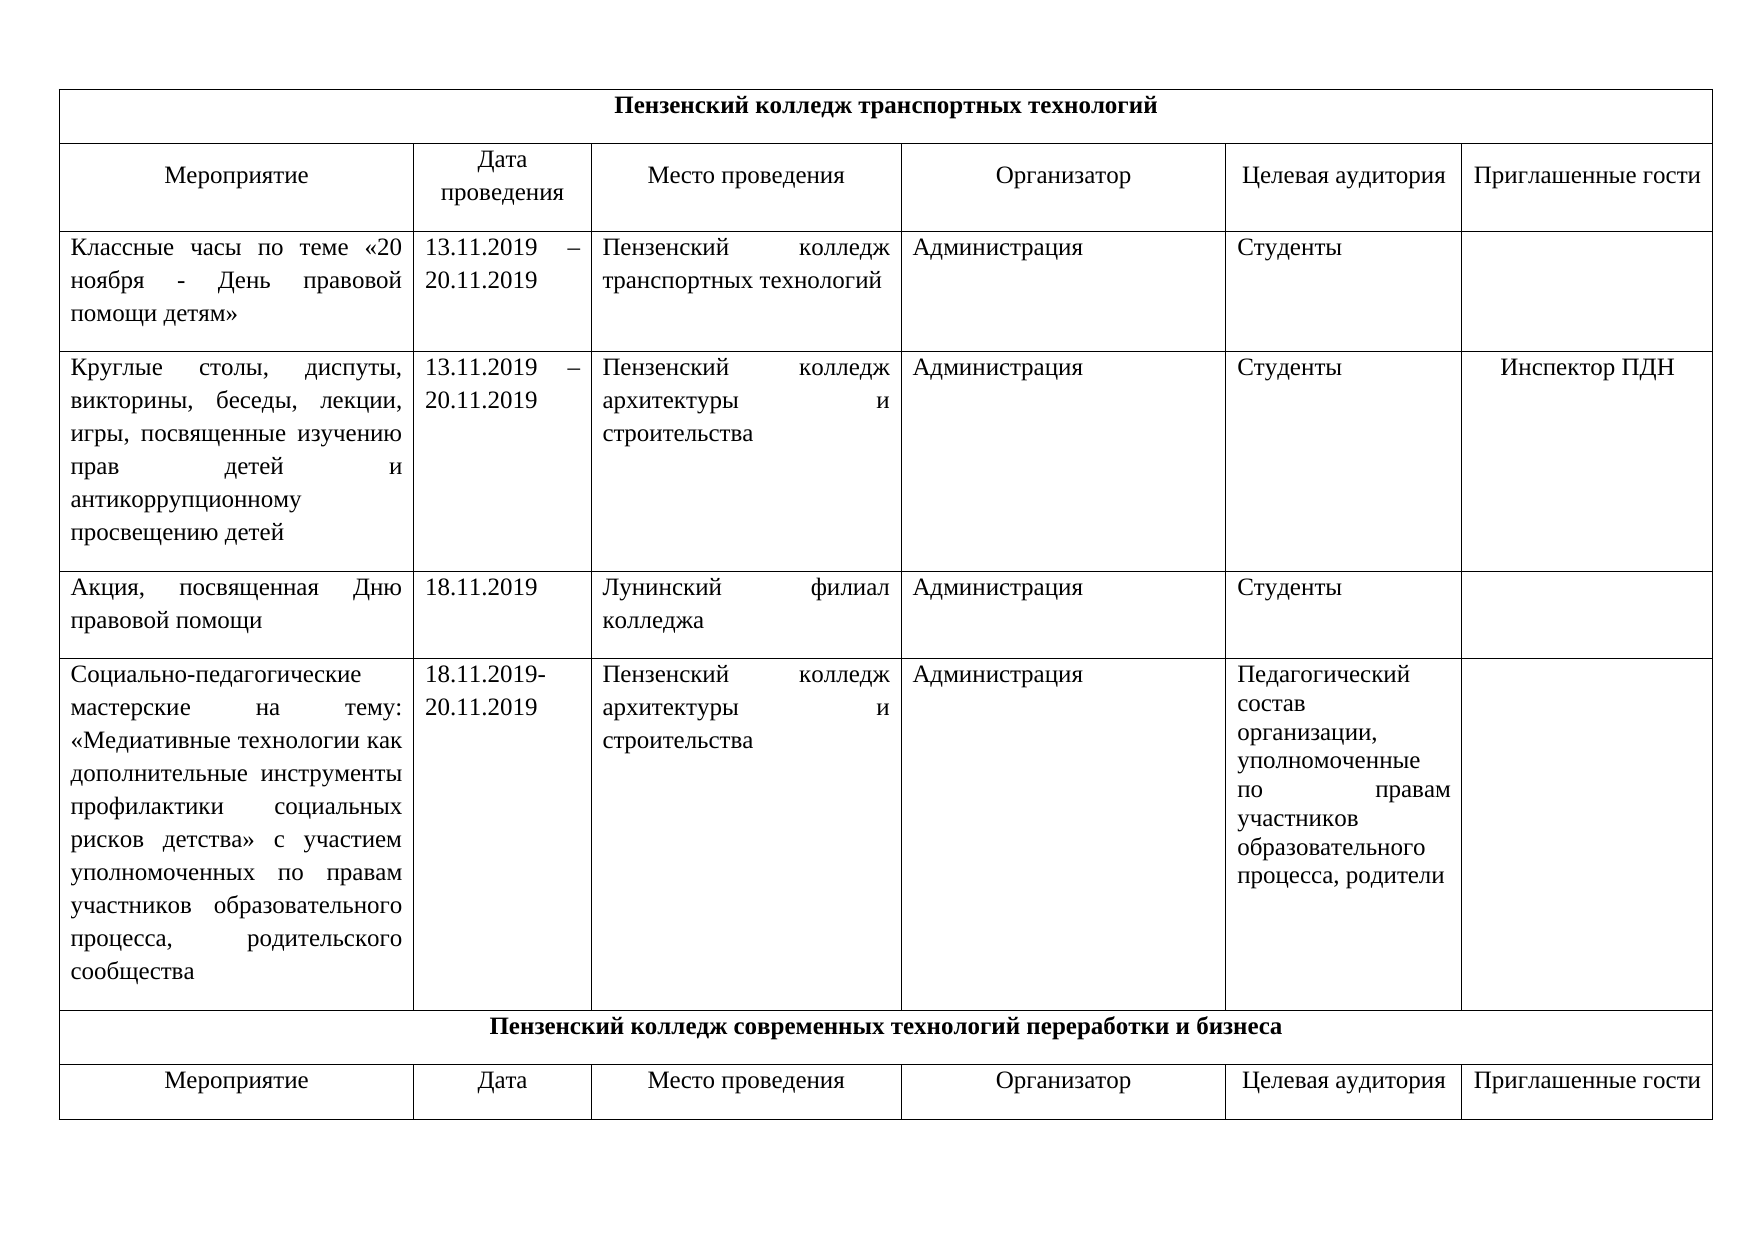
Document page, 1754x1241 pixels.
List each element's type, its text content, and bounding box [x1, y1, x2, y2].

table_cell 18.11.2019 [414, 572, 591, 658]
table_cell Приглашенные гости [1462, 1065, 1712, 1119]
table_cell Мероприятие [60, 144, 413, 231]
table_cell Студенты [1226, 572, 1461, 658]
table_cell Пензенский колледж транспортных технологий [60, 90, 1712, 143]
table_cell Администрация [902, 572, 1225, 658]
table_cell Место проведения [592, 144, 901, 231]
table_cell Организатор [902, 1065, 1225, 1119]
table_cell Пензенский колледж архитектуры и строительства [592, 352, 901, 571]
table_cell 13.11.2019 – 20.11.2019 [414, 232, 591, 351]
table_cell Целевая аудитория [1226, 144, 1461, 231]
table_cell Пензенский колледж современных технологий переработки и бизнеса [60, 1011, 1712, 1064]
table_cell 13.11.2019 – 20.11.2019 [414, 352, 591, 571]
table_cell Пензенский колледж архитектуры и строительства [592, 659, 901, 1010]
table_cell Инспектор ПДН [1462, 352, 1712, 571]
table_cell [1462, 572, 1712, 658]
table_cell Дата проведения [414, 144, 591, 231]
table_cell Администрация [902, 352, 1225, 571]
table_cell Педагогический состав организации, уполномоченные по правам участников образовательного процесса, родители [1226, 659, 1461, 1010]
table_cell Администрация [902, 232, 1225, 351]
table_cell Мероприятие [60, 1065, 413, 1119]
table_cell Администрация [902, 659, 1225, 1010]
table_cell Акция, посвященная Дню правовой помощи [60, 572, 413, 658]
table_cell Студенты [1226, 232, 1461, 351]
table_cell Социально-педагогические мастерские на тему: «Медиативные технологии как дополнительные инструменты профилактики социальных рисков детства» с участием уполномоченных по правам участников образовательного процесса, родительского сообщества [60, 659, 413, 1010]
table_cell Классные часы по теме «20 ноября - День правовой помощи детям» [60, 232, 413, 351]
table_cell Лунинский филиал колледжа [592, 572, 901, 658]
table_cell Целевая аудитория [1226, 1065, 1461, 1119]
table_cell Место проведения [592, 1065, 901, 1119]
table_cell Организатор [902, 144, 1225, 231]
table_cell Круглые столы, диспуты, викторины, беседы, лекции, игры, посвященные изучению прав детей и антикоррупционному просвещению детей [60, 352, 413, 571]
table_cell Студенты [1226, 352, 1461, 571]
table_cell [1462, 659, 1712, 1010]
table_cell Пензенский колледж транспортных технологий [592, 232, 901, 351]
table_cell [1462, 232, 1712, 351]
table_cell Дата проведения [414, 1065, 591, 1119]
table_cell 18.11.2019-20.11.2019 [414, 659, 591, 1010]
table_cell Приглашенные гости [1462, 144, 1712, 231]
